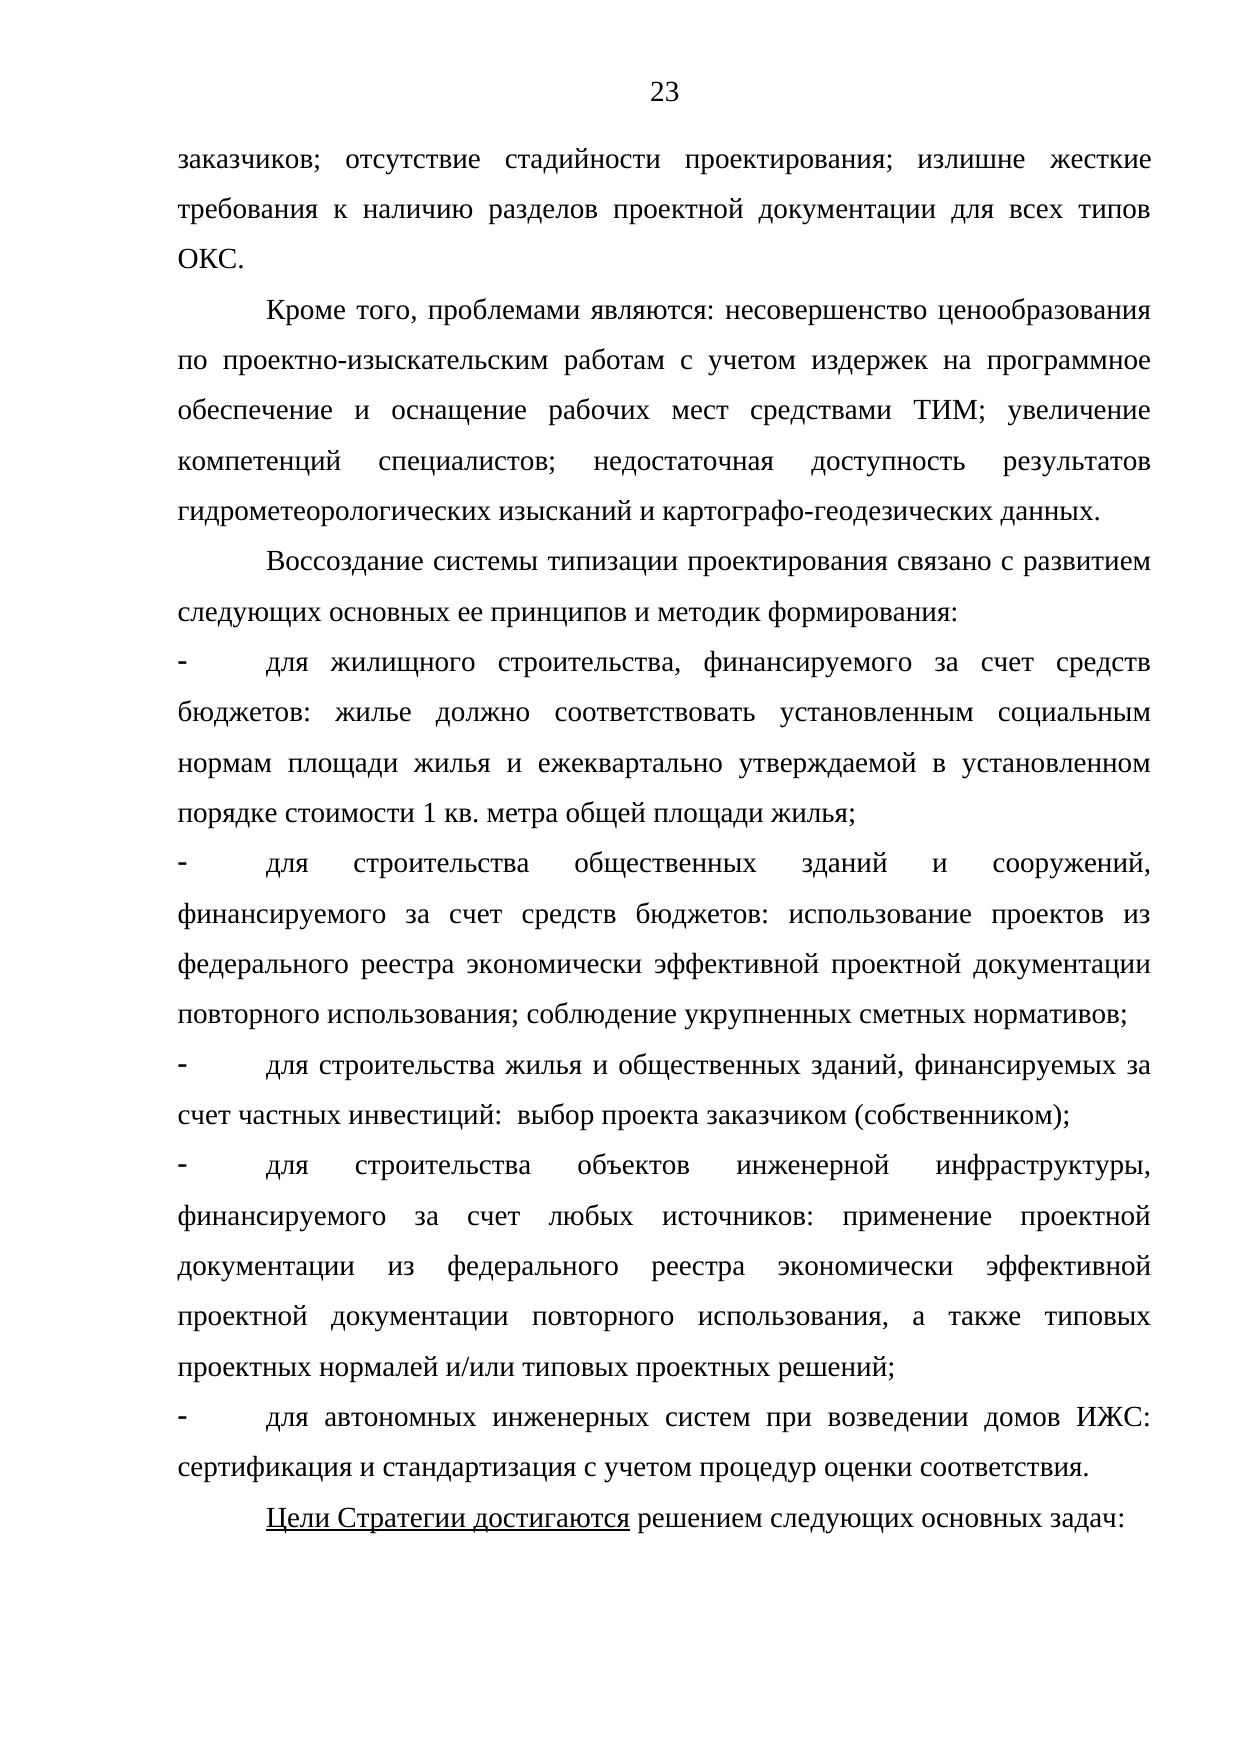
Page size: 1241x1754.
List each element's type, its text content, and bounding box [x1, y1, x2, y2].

list для автономных инженерных систем при возведении домов ИЖС: сертификация и стандартизация с учетом процедур оценки соответствия. [177, 1399, 1152, 1483]
list для жилищного строительства, финансируемого за счет средств бюджетов: жилье должно соответствовать установленным социальным нормам площади жилья и ежеквартально утверждаемой в установленном порядке стоимости 1 кв. метра общей площади жилья; [177, 644, 1152, 829]
text Кроме того, проблемами являются: несовершенство ценообразования по проектно-изыскательским работам с учетом издержек на программное обеспечение и оснащение рабочих мест средствами ТИМ; увеличение компетенций специалистов; недостаточная доступность результатов гидрометеорологических изысканий и картографо-геодезических данных. [177, 292, 1152, 527]
list для строительства общественных зданий и сооружений, финансируемого за счет средств бюджетов: использование проектов из федерального реестра экономически эффективной проектной документации повторного использования; соблюдение укрупненных сметных нормативов; [177, 845, 1152, 1030]
text Воссоздание системы типизации проектирования связано с развитием следующих основных ее принципов и методик формирования: [177, 543, 1152, 627]
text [177, 141, 1152, 275]
list для строительства жилья и общественных зданий, финансируемых за счет частных инвестиций: выбор проекта заказчиком (собственником); [177, 1047, 1152, 1131]
list для строительства объектов инженерной инфраструктуры, финансируемого за счет любых источников: применение проектной документации из федерального реестра экономически эффективной проектной документации повторного использования, а также типовых проектных нормалей и/или типовых проектных решений; [177, 1147, 1152, 1382]
text Цели Стратегии достигаются решением следующих основных задач: [177, 1500, 1152, 1533]
